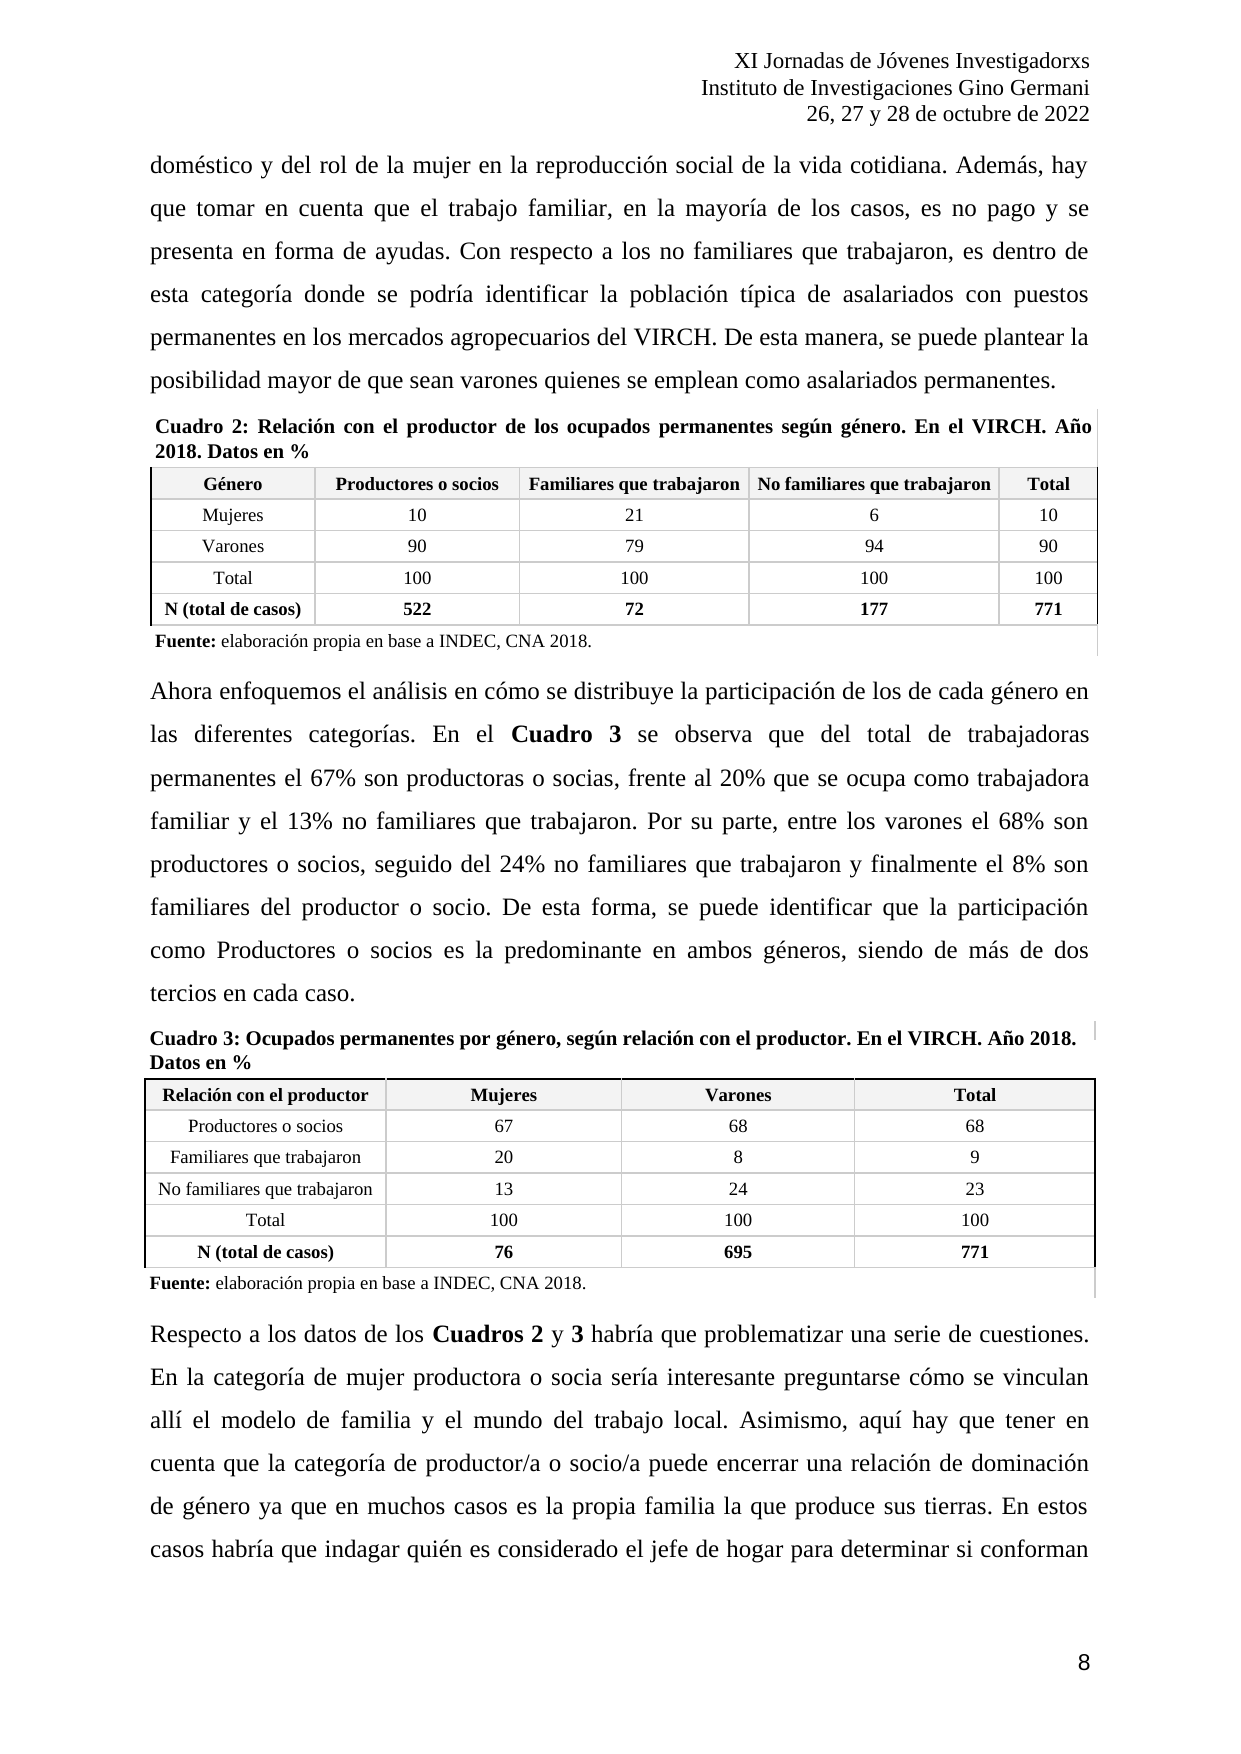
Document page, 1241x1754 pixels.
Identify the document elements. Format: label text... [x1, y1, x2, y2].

table_cell 100 [316, 563, 519, 593]
table_cell 100 [622, 1205, 854, 1235]
table_cell 8 [622, 1142, 854, 1172]
table_cell Varones [152, 531, 314, 561]
table_cell Familiares que trabajaron [520, 468, 748, 498]
table_cell Total [855, 1080, 1094, 1109]
table_cell 72 [520, 594, 748, 624]
table_cell 100 [1000, 563, 1097, 593]
table_cell 76 [387, 1237, 621, 1267]
table_cell 79 [520, 531, 748, 561]
table_cell Total [1000, 468, 1097, 498]
table_cell 771 [1000, 594, 1097, 624]
table_cell 10 [316, 500, 519, 530]
table_cell N (total de casos) [152, 594, 314, 624]
table_cell 100 [855, 1205, 1094, 1235]
table_cell Género [152, 468, 314, 498]
table_cell Mujeres [152, 500, 314, 530]
table_cell 100 [387, 1205, 621, 1235]
text Ahora enfoquemos el análisis en cómo se distribuye la participación de los de cada género en las diferentes categorías. En el Cuadro 3 se observa que del total de trabajadoras permanentes el 67% son productoras o socias, frente al 20% que se ocupa como trabajadora familiar y el 13% no familiares que trabajaron. Por su parte, entre los varones el 68% son productores o socios, seguido del 24% no familiares que trabajaron y finalmente el 8% son familiares del productor o socio. De esta forma, se puede identificar que la participación como Productores o socios es la predominante en ambos géneros, siendo de más de dos tercios en cada caso. [150, 676, 1090, 1007]
table_cell N (total de casos) [146, 1237, 385, 1267]
table_cell 9 [855, 1142, 1094, 1172]
table_cell 24 [622, 1174, 854, 1204]
table_cell 21 [520, 500, 748, 530]
table_cell Mujeres [387, 1080, 621, 1109]
table_cell Fuente: elaboración propia en base a INDEC, CNA 2018. [145, 1268, 1094, 1298]
table_cell 68 [622, 1111, 854, 1141]
table_cell 695 [622, 1237, 854, 1267]
table_cell Fuente: elaboración propia en base a INDEC, CNA 2018. [151, 626, 1097, 656]
table_cell Total [146, 1205, 385, 1235]
table_header Cuadro 2: Relación con el productor de los ocupados permanentes según género. En el VIRCH. Año 2018. Datos en % [152, 410, 1097, 467]
table_cell 13 [387, 1174, 621, 1204]
table_cell No familiares que trabajaron [750, 468, 998, 498]
table_cell 177 [750, 594, 998, 624]
table_header Cuadro 3: Ocupados permanentes por género, según relación con el productor. En el VIRCH. Año 2018. Datos en % [145, 1021, 1095, 1078]
table_cell 522 [316, 594, 519, 624]
table_cell 100 [750, 563, 998, 593]
table_cell 10 [1000, 500, 1097, 530]
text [150, 1319, 1090, 1563]
table_cell 68 [855, 1111, 1094, 1141]
table_cell 90 [316, 531, 519, 561]
table_cell Familiares que trabajaron [146, 1142, 385, 1172]
table_cell Productores o socios [146, 1111, 385, 1141]
table_cell 23 [855, 1174, 1094, 1204]
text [150, 150, 1090, 394]
table_cell Relación con el productor [146, 1080, 385, 1109]
table_cell No familiares que trabajaron [146, 1174, 385, 1204]
table_cell Productores o socios [316, 468, 519, 498]
table_cell 90 [1000, 531, 1097, 561]
table_cell 771 [855, 1237, 1094, 1267]
table_cell Total [152, 563, 314, 593]
table_cell Varones [622, 1080, 854, 1109]
table_cell 100 [520, 563, 748, 593]
table_cell 94 [750, 531, 998, 561]
table_cell 67 [387, 1111, 621, 1141]
table_cell 6 [750, 500, 998, 530]
table_cell 20 [387, 1142, 621, 1172]
